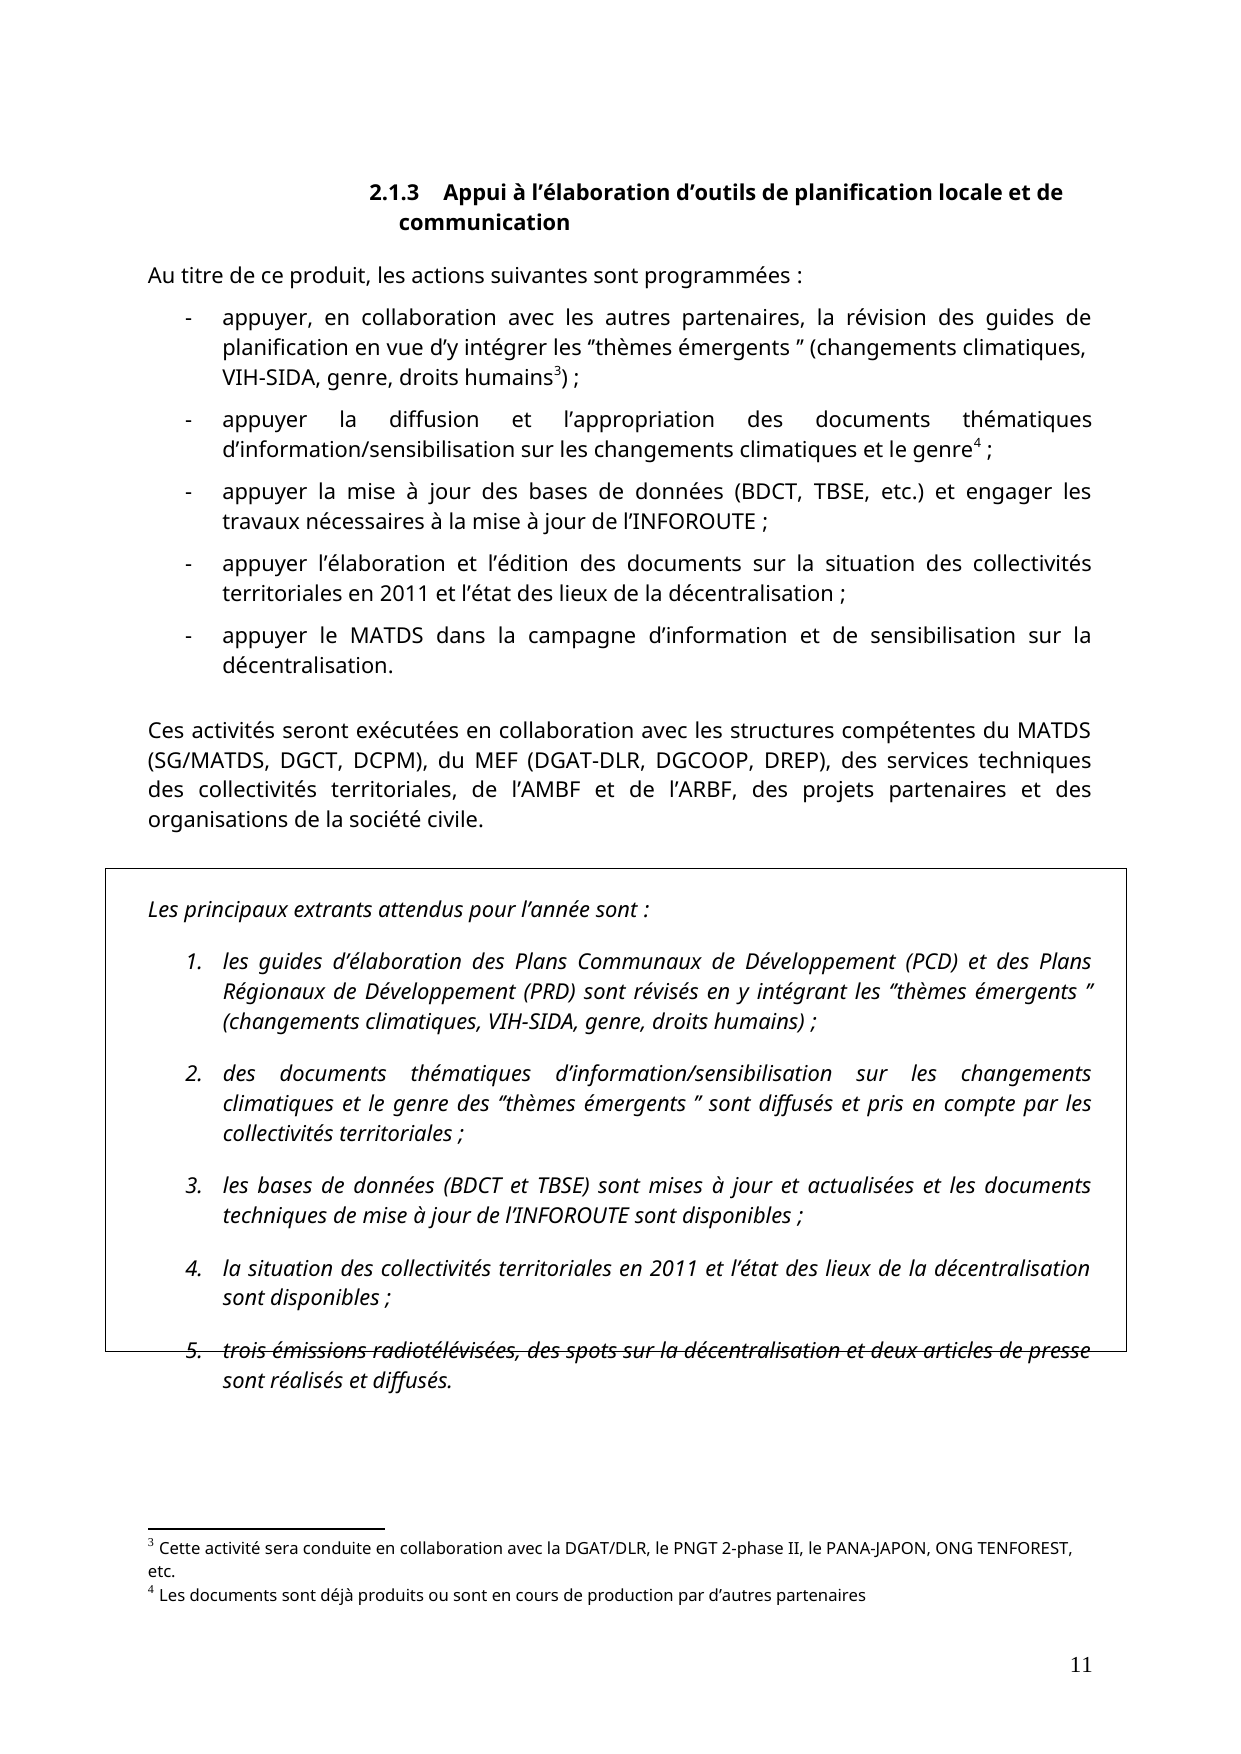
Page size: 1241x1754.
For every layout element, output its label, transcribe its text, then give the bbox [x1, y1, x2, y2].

text Au titre de ce produit, les actions suivantes sont programmées : [148, 260, 1093, 289]
list appuyer la diffusion et l’appropriation des documents thématiques d’information/sensibilisation sur les changements climatiques et le genre ; [185, 404, 1093, 463]
list la situation des collectivités territoriales en 2011 et l’état des lieux de la décentralisation sont disponibles ; [185, 1253, 1093, 1312]
list appuyer la mise à jour des bases de données (BDCT, TBSE, etc.) et engager les travaux nécessaires à la mise à jour de l’INFOROUTE ; [185, 476, 1093, 536]
list appuyer, en collaboration avec les autres partenaires, la révision des guides de planification en vue d’y intégrer les ‘’thèmes émergents ’’ (changements climatiques, VIH-SIDA, genre, droits humains) ; [185, 302, 1093, 391]
subtitle Appui à l’élaboration d’outils de planification locale et de communication [369, 177, 1093, 237]
text Les principaux extrants attendus pour l’année sont : [148, 894, 1093, 923]
list des documents thématiques d’information/sensibilisation sur les changements climatiques et le genre des ‘’thèmes émergents ’’ sont diffusés et pris en compte par les collectivités territoriales ; [185, 1058, 1093, 1148]
list les guides d’élaboration des Plans Communaux de Développement (PCD) et des Plans Régionaux de Développement (PRD) sont révisés en y intégrant les ‘’thèmes émergents ’’ (changements climatiques, VIH-SIDA, genre, droits humains) ; [185, 946, 1093, 1036]
list appuyer le MATDS dans la campagne d’information et de sensibilisation sur la décentralisation. [185, 620, 1093, 680]
text Ces activités seront exécutées en collaboration avec les structures compétentes du MATDS (SG/MATDS, DGCT, DCPM), du MEF (DGAT-DLR, DGCOOP, DREP), des services techniques des collectivités territoriales, de l’AMBF et de l’ARBF, des projets partenaires et des organisations de la société civile. [148, 715, 1093, 834]
list trois émissions radiotélévisées, des spots sur la décentralisation et deux articles de presse sont réalisés et diffusés. [185, 1335, 1093, 1394]
list les bases de données (BDCT et TBSE) sont mises à jour et actualisées et les documents techniques de mise à jour de l’INFOROUTE sont disponibles ; [185, 1170, 1093, 1230]
list appuyer l’élaboration et l’édition des documents sur la situation des collectivités territoriales en 2011 et l’état des lieux de la décentralisation ; [185, 548, 1093, 608]
